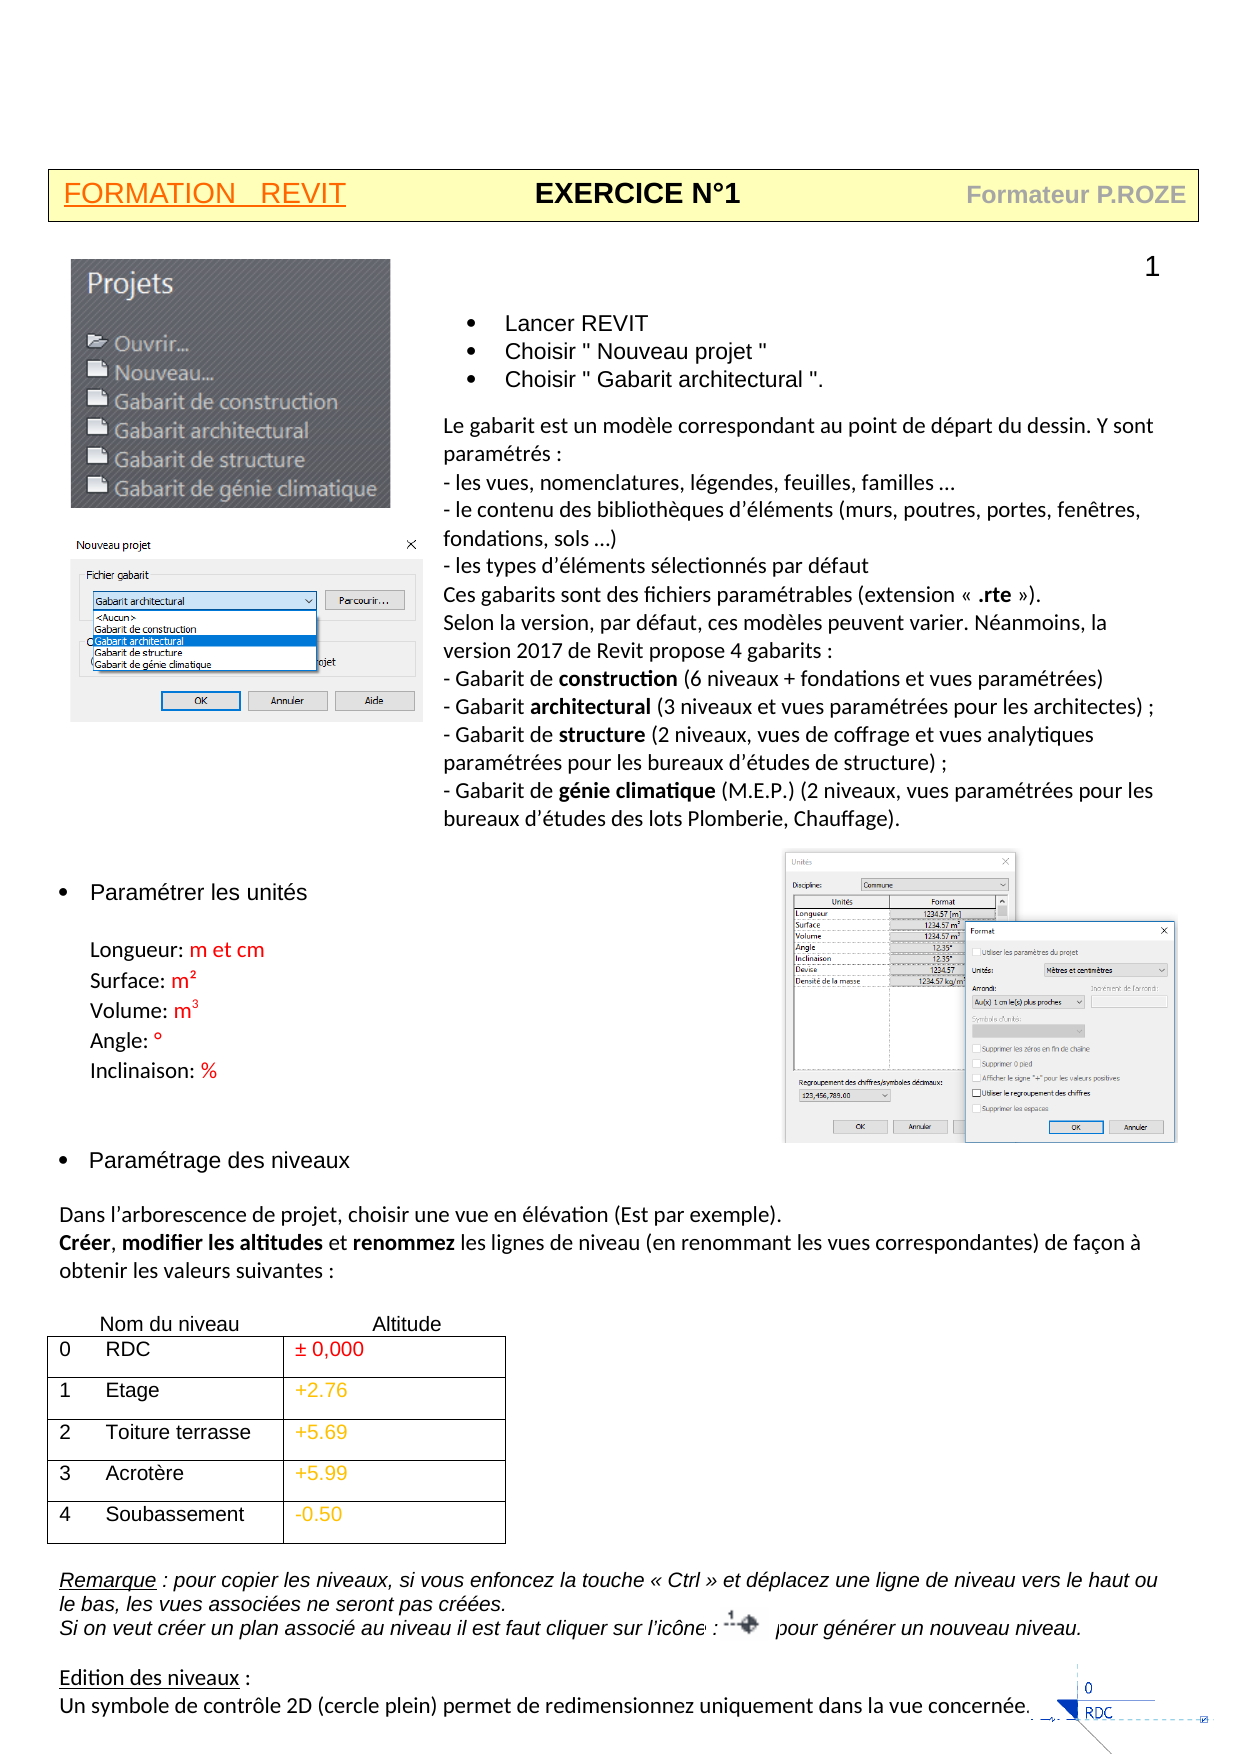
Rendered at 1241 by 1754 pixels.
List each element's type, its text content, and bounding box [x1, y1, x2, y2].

list Inclinaison: % [90, 1056, 766, 1084]
list Paramétrage des niveaux [59, 1147, 1167, 1173]
picture [70, 259, 391, 508]
text - Gabarit architectural (3 niveaux et vues paramétrées pour les architectes) ; [443, 692, 1167, 720]
list Longueur: m et cm [90, 936, 766, 964]
table_cell 3 Acrotère [48, 1461, 283, 1501]
list Angle: ° [90, 1026, 766, 1054]
table_header ± 0,000 [284, 1337, 505, 1377]
text - les vues, nomenclatures, légendes, feuilles, familles … [443, 468, 1167, 496]
table_cell +2.76 [284, 1378, 505, 1418]
list Choisir " Gabarit architectural ". [467, 366, 1167, 393]
picture [781, 848, 1178, 1143]
table_cell 1 Etage [48, 1378, 283, 1418]
text Le gabarit est un modèle correspondant au point de départ du dessin. Y sont paramétrés : [443, 412, 1167, 468]
picture [720, 1607, 770, 1641]
text - le contenu des bibliothèques d’éléments (murs, poutres, portes, fenêtres, fondations, sols …) [443, 496, 1167, 552]
list Paramétrer les unités [59, 879, 766, 905]
text Ces gabarits sont des fichiers paramétrables (extension « .rte »). [443, 580, 1167, 608]
text - les types d’éléments sélectionnés par défaut [443, 552, 1167, 580]
list Lancer REVIT [467, 309, 1167, 336]
list Surface: m² [90, 966, 766, 994]
text Remarque : pour copier les niveaux, si vous enfoncez la touche « Ctrl » et déplacez une ligne de niveau vers le haut ou le bas, les vues associées ne seront pas créées. [59, 1568, 1167, 1616]
text Edition des niveaux : [59, 1663, 1167, 1691]
picture [70, 533, 423, 722]
text Si on veut créer un plan associé au niveau il est faut cliquer sur l’icône : pour générer un nouveau niveau. [59, 1616, 704, 1639]
table_cell 4 Soubassement [48, 1502, 283, 1543]
table_cell -0.50 [284, 1502, 505, 1543]
list Choisir " Nouveau projet " [467, 338, 1167, 364]
text Un symbole de contrôle 2D (cercle plein) permet de redimensionnez uniquement dans la vue concernée. [59, 1691, 1028, 1719]
text Nom du niveau Altitude [59, 1312, 1167, 1336]
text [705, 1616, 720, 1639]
table_cell +5.99 [284, 1461, 505, 1501]
text Créer, modifier les altitudes et renommez les lignes de niveau (en renommant les vues correspondantes) de façon à obtenir les valeurs suivantes : [59, 1228, 1167, 1284]
text - Gabarit de structure (2 niveaux, vues de coffrage et vues analytiques paramétrées pour les bureaux d’études de structure) ; [443, 720, 1167, 776]
text Dans l’arborescence de projet, choisir une vue en élévation (Est par exemple). [59, 1200, 1167, 1228]
table_cell 2 Toiture terrasse [48, 1420, 283, 1460]
text Selon la version, par défaut, ces modèles peuvent varier. Néanmoins, la version 2017 de Revit propose 4 gabarits : [443, 608, 1167, 664]
text - Gabarit de construction (6 niveaux + fondations et vues paramétrées) [443, 664, 1167, 692]
table_cell +5.69 [284, 1420, 505, 1460]
text Si on veut créer un plan associé au niveau il est faut cliquer sur l’icône : pour générer un nouveau niveau. [780, 1616, 1167, 1639]
list Volume: m3 [90, 996, 766, 1024]
table_header 0 RDC [48, 1337, 283, 1377]
picture [1028, 1664, 1214, 1754]
text - Gabarit de génie climatique (M.E.P.) (2 niveaux, vues paramétrées pour les bureaux d’études des lots Plomberie, Chauffage). [443, 776, 1167, 832]
